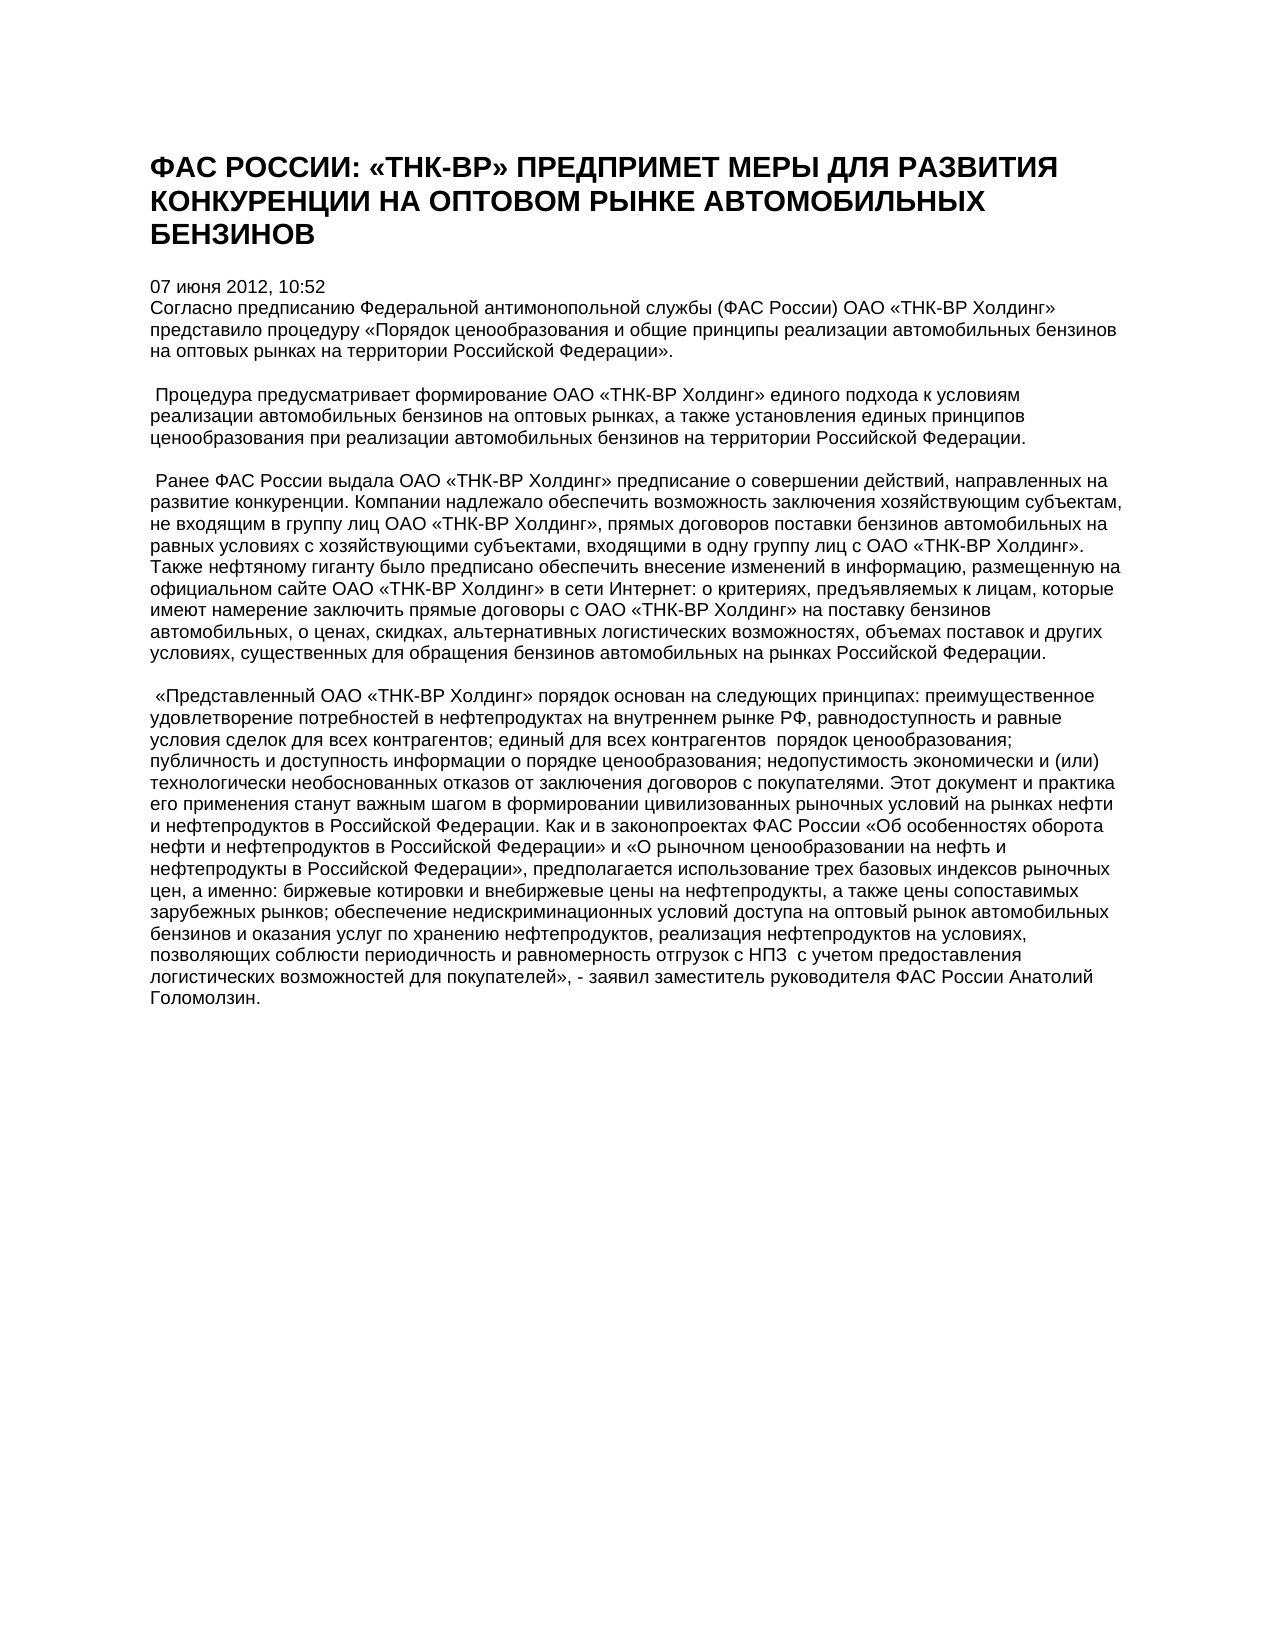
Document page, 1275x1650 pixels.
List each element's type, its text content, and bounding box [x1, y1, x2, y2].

text 07 июня 2012, 10:52 [150, 276, 1125, 297]
text Согласно предписанию Федеральной антимонопольной службы (ФАС России) ОАО «ТНК-ВР Холдинг» представило процедуру «Порядок ценообразования и общие принципы реализации автомобильных бензинов на оптовых рынках на территории Российской Федерации». Процедура предусматривает формирование ОАО «ТНК-ВР Холдинг» единого подхода к условиям реализации автомобильных бензинов на оптовых рынках, а также установления единых принципов ценообразования при реализации автомобильных бензинов на территории Российской Федерации. Ранее ФАС России выдала ОАО «ТНК-ВР Холдинг» предписание о совершении действий, направленных на развитие конкуренции. Компании надлежало обеспечить возможность заключения хозяйствующим субъектам, не входящим в группу лиц ОАО «ТНК-ВР Холдинг», прямых договоров поставки бензинов автомобильных на равных условиях с хозяйствующими субъектами, входящими в одну группу лиц с ОАО «ТНК-ВР Холдинг». Также нефтяному гиганту было предписано обеспечить внесение изменений в информацию, размещенную на официальном сайте ОАО «ТНК-ВР Холдинг» в сети Интернет: о критериях, предъявляемых к лицам, которые имеют намерение заключить прямые договоры с ОАО «ТНК-ВР Холдинг» на поставку бензинов автомобильных, о ценах, скидках, альтернативных логистических возможностях, объемах поставок и других условиях, существенных для обращения бензинов автомобильных на рынках Российской Федерации. «Представленный ОАО «ТНК-ВР Холдинг» порядок основан на следующих принципах: преимущественное удовлетворение потребностей в нефтепродуктах на внутреннем рынке РФ, равнодоступность и равные условия сделок для всех контрагентов; единый для всех контрагентов порядок ценообразования; публичность и доступность информации о порядке ценообразования; недопустимость экономически и (или) технологически необоснованных отказов от заключения договоров с покупателями. Этот документ и практика его применения станут важным шагом в формировании цивилизованных рыночных условий на рынках нефти и нефтепродуктов в Российской Федерации. Как и в законопроектах ФАС России «Об особенностях оборота нефти и нефтепродуктов в Российской Федерации» и «О рыночном ценообразовании на нефть и нефтепродукты в Российской Федерации», предполагается использование трех базовых индексов рыночных цен, а именно: биржевые котировки и внебиржевые цены на нефтепродукты, а также цены сопоставимых зарубежных рынков; обеспечение недискриминационных условий доступа на оптовый рынок автомобильных бензинов и оказания услуг по хранению нефтепродуктов, реализация нефтепродуктов на условиях, позволяющих соблюсти периодичность и равномерность отгрузок с НПЗ с учетом предоставления логистических возможностей для покупателей», - заявил заместитель руководителя ФАС России Анатолий Голомолзин. [150, 685, 1125, 1009]
subtitle ФАС России: «ТНК-ВР» предпримет меры для развития конкуренции на оптовом рынке автомобильных бензинов [150, 150, 1125, 251]
